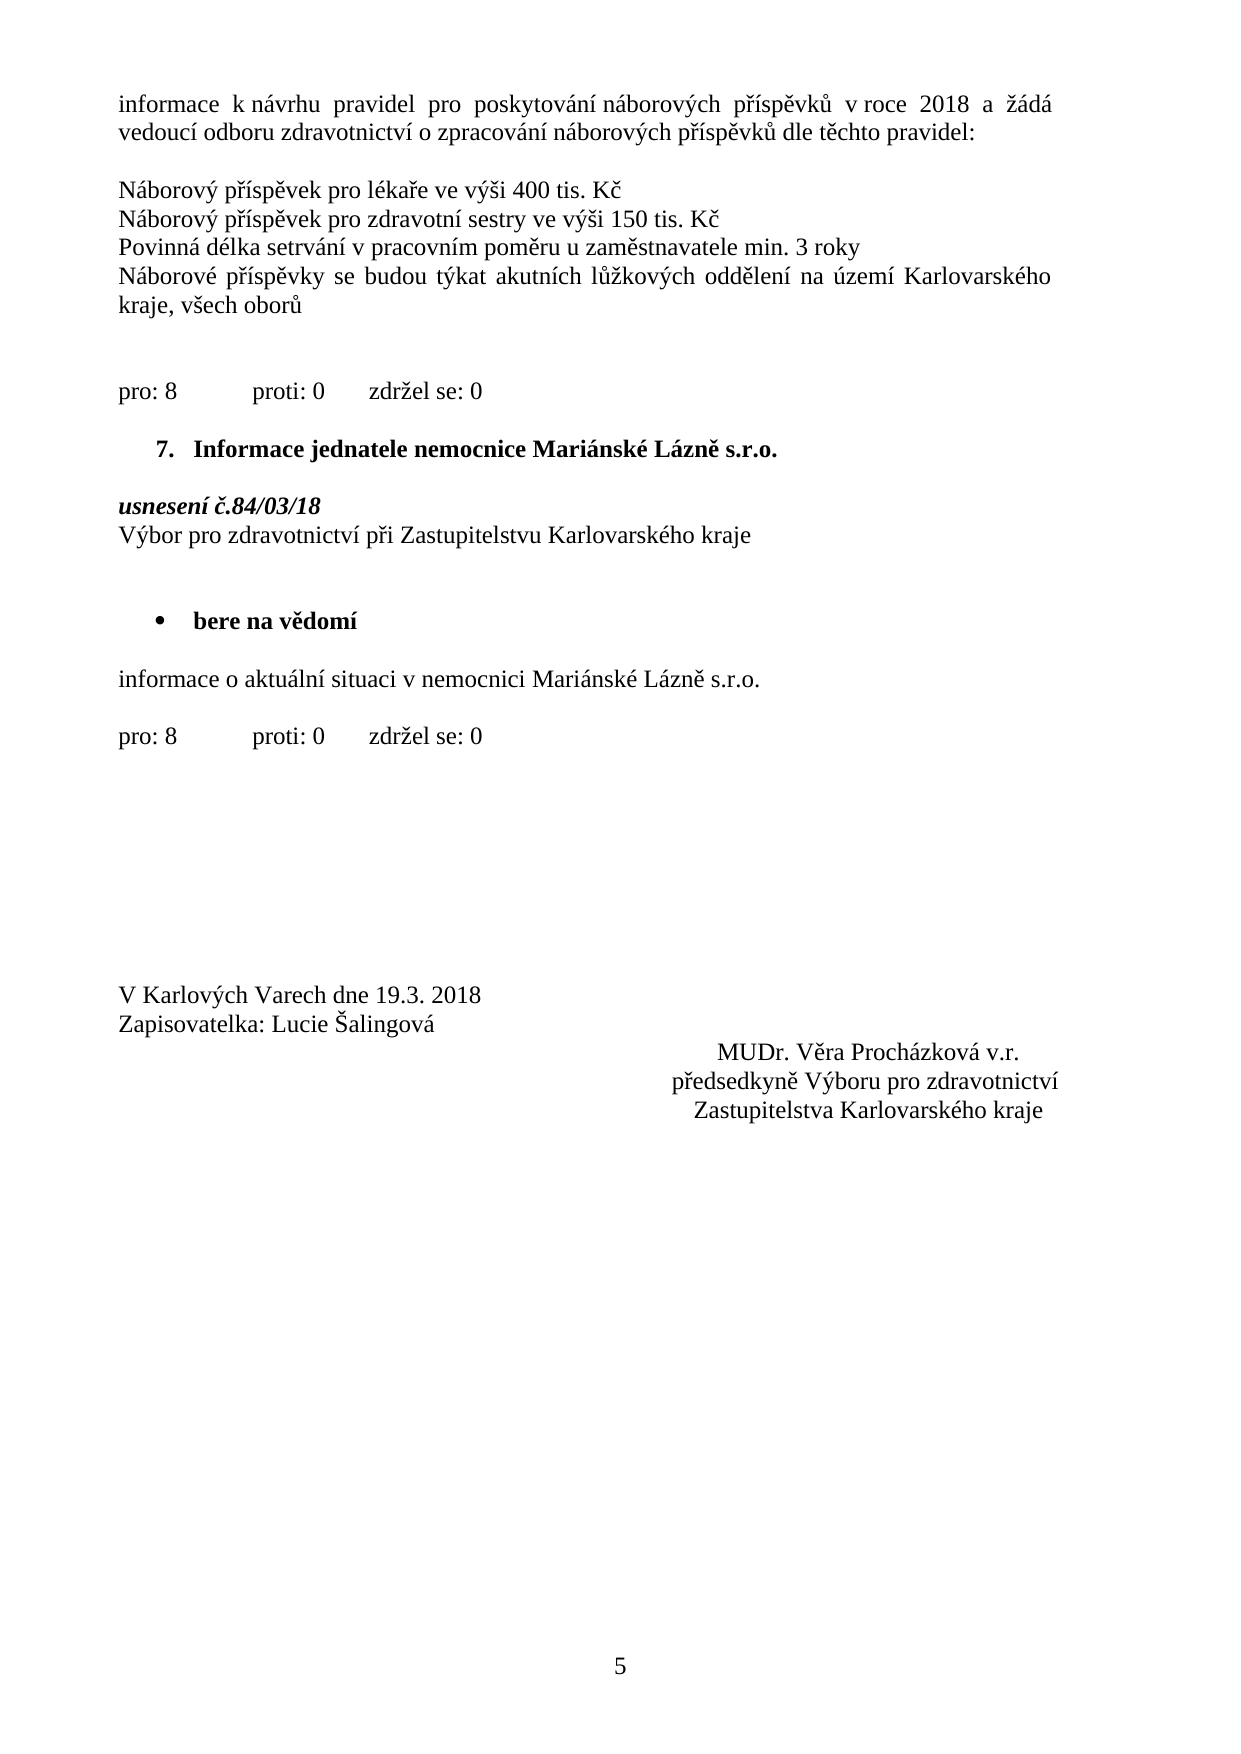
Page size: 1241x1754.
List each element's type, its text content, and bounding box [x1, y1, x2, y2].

list bere na vědomí [156, 606, 1122, 635]
text informace o aktuální situaci v nemocnici Mariánské Lázně s.r.o. [118, 664, 1122, 692]
table_cell informace k návrhu pravidel pro poskytování náborových příspěvků v roce 2018 a žádá vedoucí odboru zdravotnictví o zpracování náborových příspěvků dle těchto pravidel: Náborový příspěvek pro lékaře ve výši 400 tis. Kč Náborový příspěvek pro zdravotní sestry ve výši 150 tis. Kč Povinná délka setrvání v pracovním poměru u zaměstnavatele min. 3 roky Náborové příspěvky se budou týkat akutních lůžkových oddělení na území Karlovarského kraje, všech oborů [107, 89, 1063, 319]
text Zastupitelstva Karlovarského kraje [118, 1095, 1122, 1124]
text MUDr. Věra Procházková v.r. [118, 1037, 1122, 1066]
list Informace jednatele nemocnice Mariánské Lázně s.r.o. [156, 434, 1122, 462]
text pro: 8 proti: 0 zdržel se: 0 [118, 376, 1122, 405]
text Zapisovatelka: Lucie Šalingová [118, 1009, 1122, 1037]
text Výbor pro zdravotnictví při Zastupitelstvu Karlovarského kraje [118, 520, 1122, 549]
text pro: 8 proti: 0 zdržel se: 0 [118, 721, 1122, 750]
text předsedkyně Výboru pro zdravotnictví [118, 1066, 1122, 1095]
text V Karlových Varech dne 19.3. 2018 [118, 980, 1122, 1009]
text usnesení č.84/03/18 [118, 491, 1122, 520]
